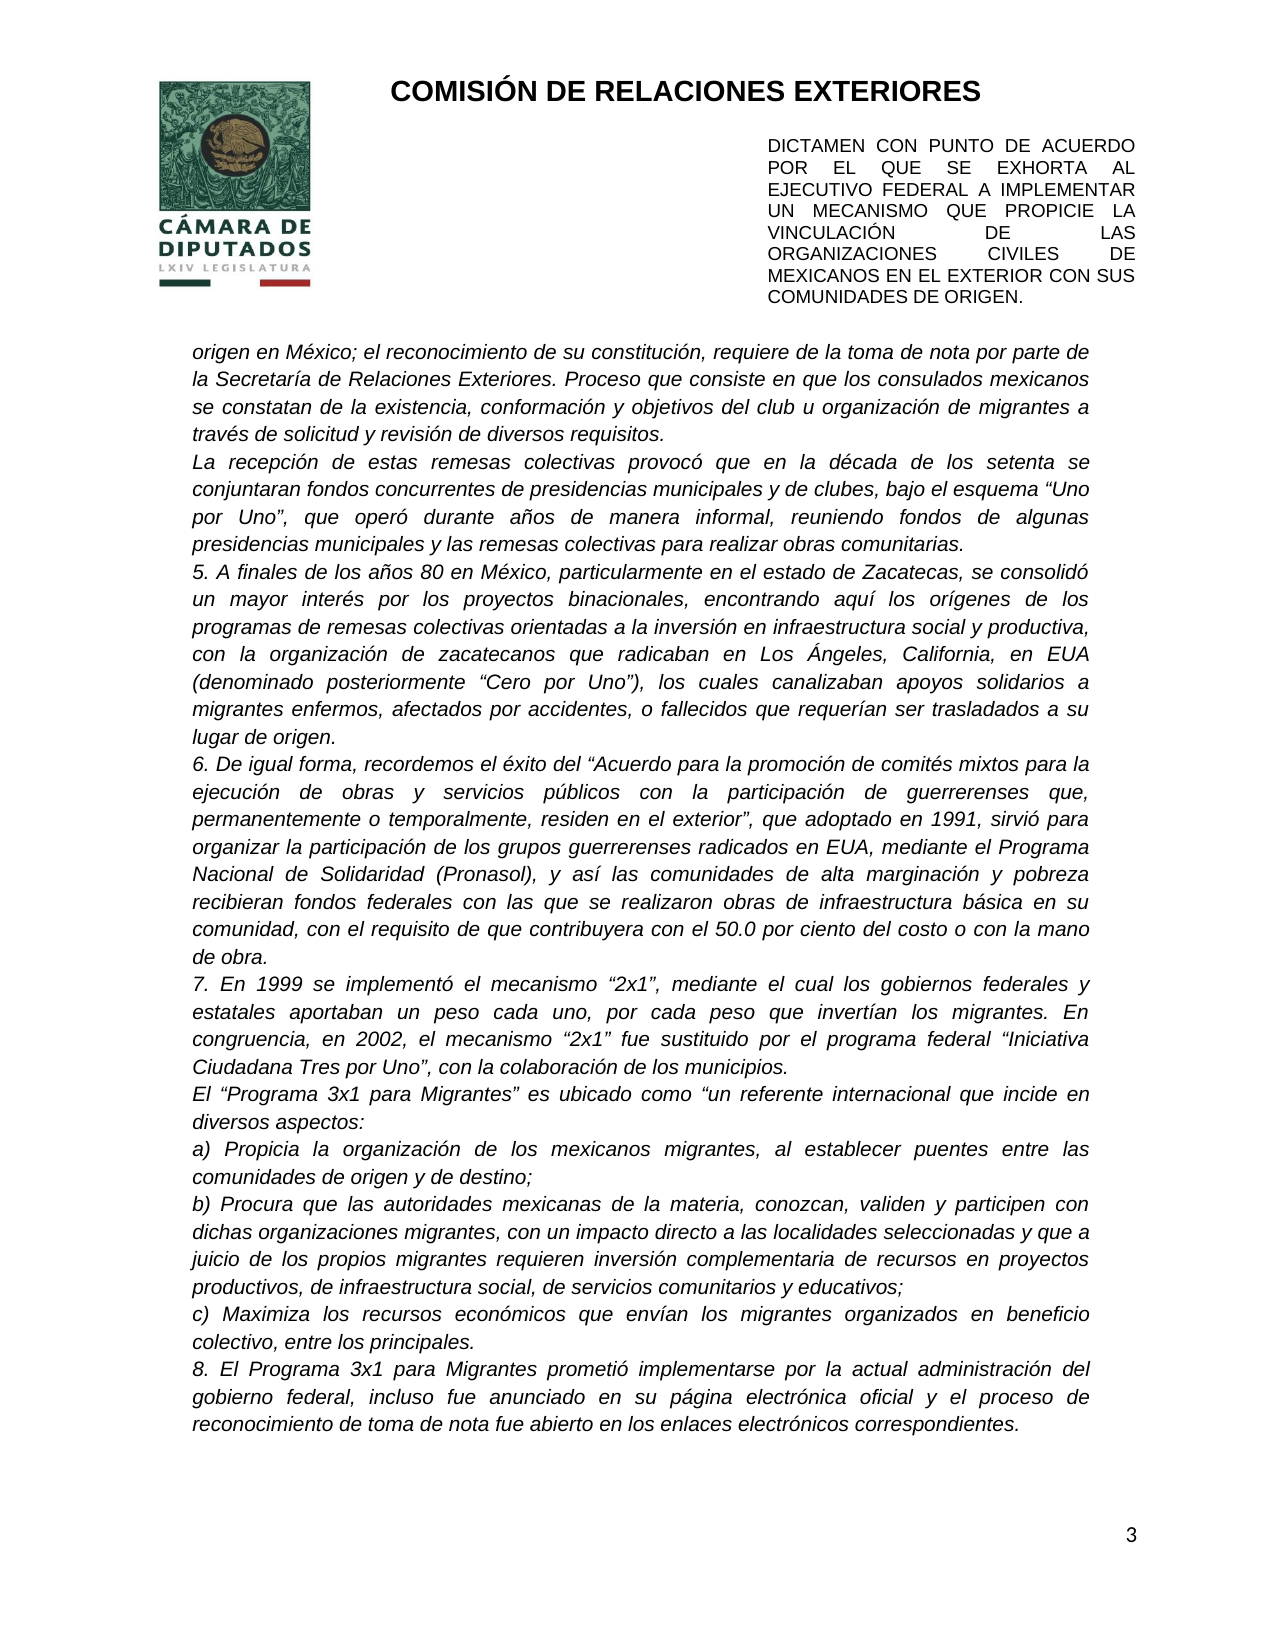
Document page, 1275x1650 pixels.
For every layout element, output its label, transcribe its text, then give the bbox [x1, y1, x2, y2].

text 6. De igual forma, recordemos el éxito del “Acuerdo para la promoción de comités mixtos para la ejecución de obras y servicios públicos con la participación de guerrerenses que, permanentemente o temporalmente, residen en el exterior”, que adoptado en 1991, sirvió para organizar la participación de los grupos guerrerenses radicados en EUA, mediante el Programa Nacional de Solidaridad (Pronasol), y así las comunidades de alta marginación y pobreza recibieran fondos federales con las que se realizaron obras de infraestructura básica en su comunidad, con el requisito de que contribuyera con el 50.0 por ciento del costo o con la mano de obra. [192, 752, 1093, 969]
text b) Procura que las autoridades mexicanas de la materia, conozcan, validen y participen con dichas organizaciones migrantes, con un impacto directo a las localidades seleccionadas y que a juicio de los propios migrantes requieren inversión complementaria de recursos en proyectos productivos, de infraestructura social, de servicios comunitarios y educativos; [192, 1192, 1093, 1299]
text a) Propicia la organización de los mexicanos migrantes, al establecer puentes entre las comunidades de origen y de destino; [192, 1137, 1093, 1189]
text 8. El Programa 3x1 para Migrantes prometió implementarse por la actual administración del gobierno federal, incluso fue anunciado en su página electrónica oficial y el proceso de reconocimiento de toma de nota fue abierto en los enlaces electrónicos correspondientes. [192, 1357, 1093, 1436]
text La recepción de estas remesas colectivas provocó que en la década de los setenta se conjuntaran fondos concurrentes de presidencias municipales y de clubes, bajo el esquema “Uno por Uno”, que operó durante años de manera informal, reuniendo fondos de algunas presidencias municipales y las remesas colectivas para realizar obras comunitarias. [192, 450, 1093, 556]
text 7. En 1999 se implementó el mecanismo “2x1”, mediante el cual los gobiernos federales y estatales aportaban un peso cada uno, por cada peso que invertían los migrantes. En congruencia, en 2002, el mecanismo “2x1” fue sustituido por el programa federal “Iniciativa Ciudadana Tres por Uno”, con la colaboración de los municipios. [192, 972, 1093, 1079]
picture [154, 76, 314, 291]
text El “Programa 3x1 para Migrantes” es ubicado como “un referente internacional que incide en diversos aspectos: [192, 1082, 1093, 1134]
text 5. A finales de los años 80 en México, particularmente en el estado de Zacatecas, se consolidó un mayor interés por los proyectos binacionales, encontrando aquí los orígenes de los programas de remesas colectivas orientadas a la inversión en infraestructura social y productiva, con la organización de zacatecanos que radicaban en Los Ángeles, California, en EUA (denominado posteriormente “Cero por Uno”), los cuales canalizaban apoyos solidarios a migrantes enfermos, afectados por accidentes, o fallecidos que requerían ser trasladados a su lugar de origen. [192, 560, 1093, 749]
text c) Maximiza los recursos económicos que envían los migrantes organizados en beneficio colectivo, entre los principales. [192, 1302, 1093, 1354]
